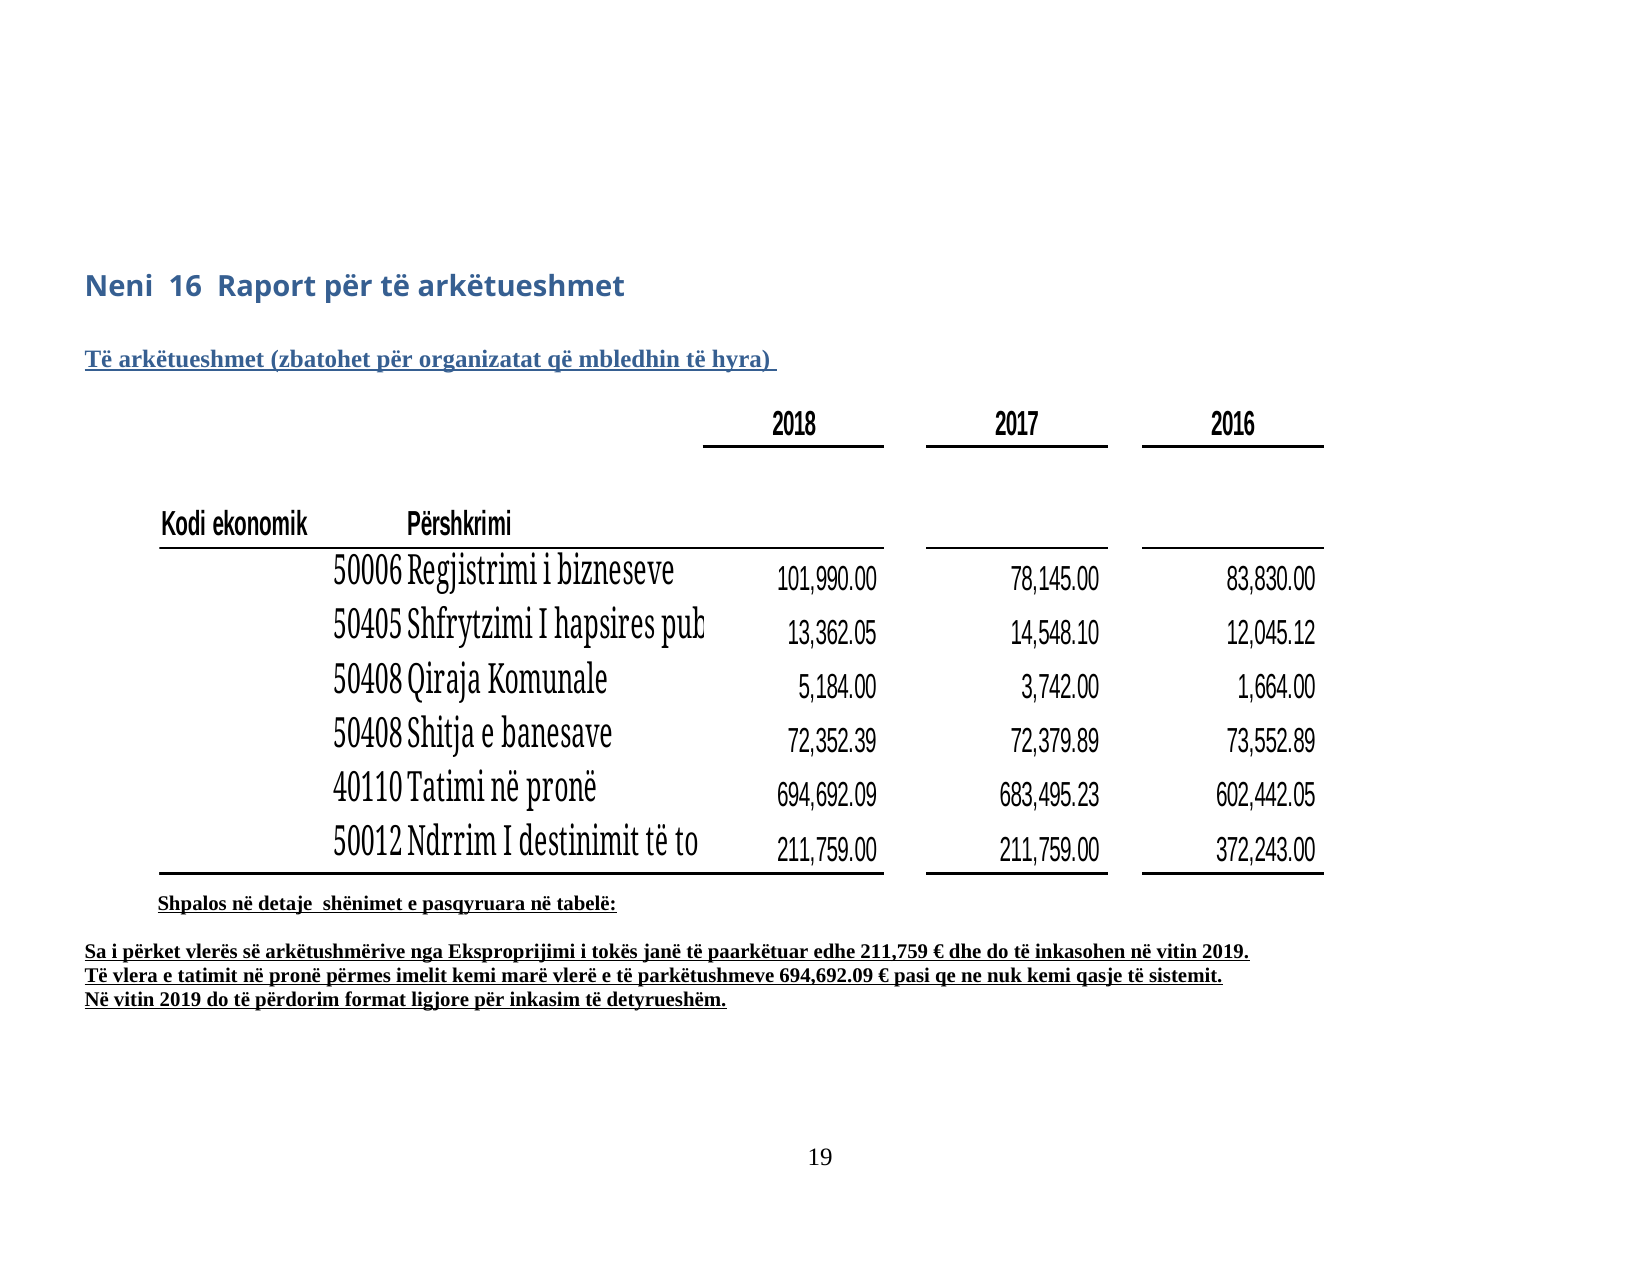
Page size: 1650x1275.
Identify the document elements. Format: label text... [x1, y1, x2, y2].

text Të vlera e tatimit në pronë përmes imelit kemi marë vlerë e të parkëtushmeve 694,692.09 € pasi qe ne nuk kemi qasje të sistemit. [84, 963, 1556, 987]
text Të arkëtueshmet (zbatohet për organizatat që mbledhin të hyra) [84, 344, 1556, 373]
text Në vitin 2019 do të përdorim format ligjore për inkasim të detyrueshëm. [84, 987, 1556, 1011]
text Sa i përket vlerës së arkëtushmërive nga Eksproprijimi i tokës janë të paarkëtuar edhe 211,759 € dhe do të inkasohen në vitin 2019. [84, 939, 1556, 963]
text Neni 16 Raport për të arkëtueshmet [84, 265, 1556, 305]
text Shpalos në detaje shënimet e pasqyruara në tabelë: [84, 891, 1556, 915]
